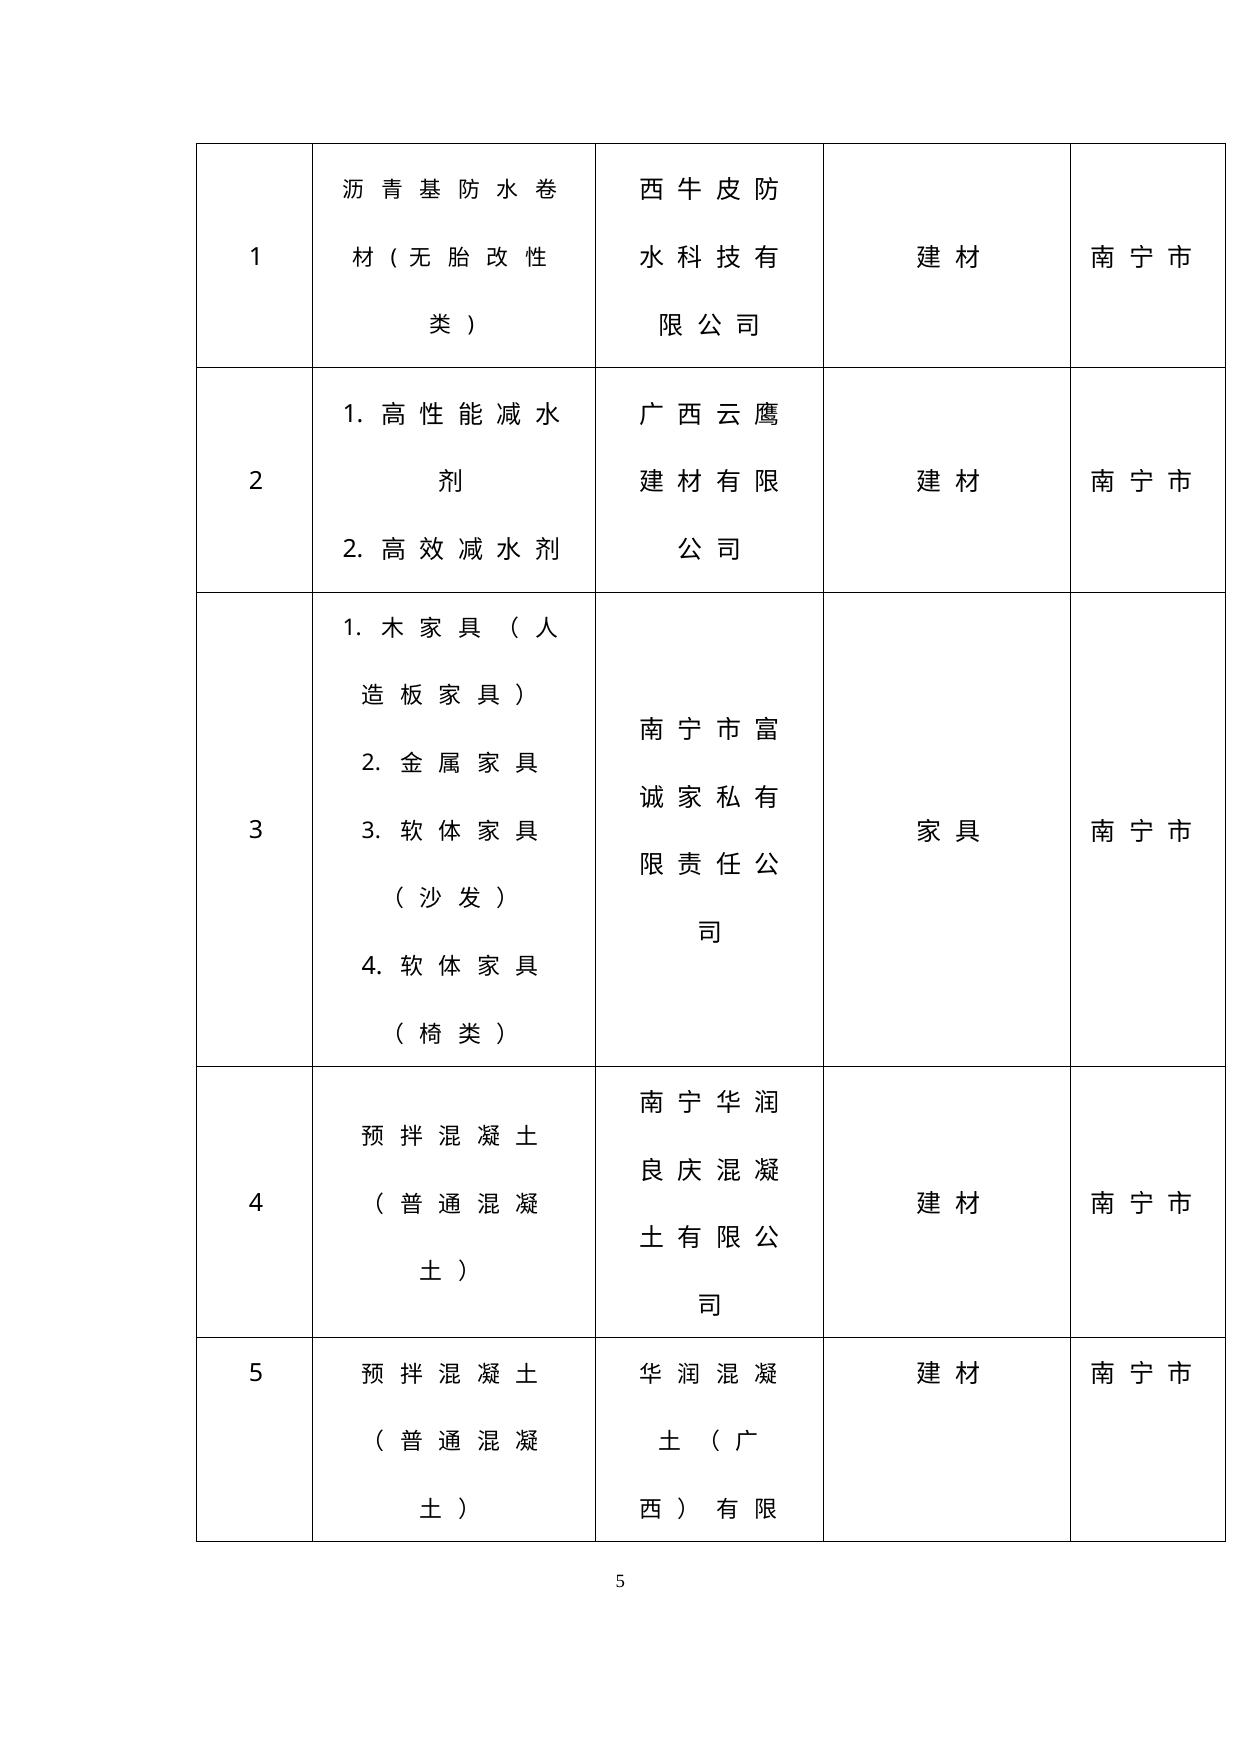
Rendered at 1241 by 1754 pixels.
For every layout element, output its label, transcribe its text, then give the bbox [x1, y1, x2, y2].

table_cell 西牛皮防水科技有限公司 [596, 144, 823, 367]
table_cell 家具 [824, 593, 1070, 1066]
table_cell 建材 [824, 144, 1070, 367]
table_cell 建材 [824, 368, 1070, 592]
table_cell 建材 [824, 1067, 1070, 1337]
table_cell 预拌混凝土（普通混凝土） [313, 1338, 595, 1541]
table_cell 南宁市 [1071, 1338, 1225, 1541]
table_cell 4 [197, 1067, 312, 1337]
table_cell 木家具（人造板家具） 金属家具 软体家具（沙发） 软体家具（椅类） [313, 593, 595, 1066]
table_cell 南宁市 [1071, 144, 1225, 367]
table_cell 2 [197, 368, 312, 592]
table_cell 南宁市 [1071, 368, 1225, 592]
table_cell 建材 [824, 1338, 1070, 1541]
table_cell 3 [197, 593, 312, 1066]
table_cell 高性能减水剂 高效减水剂 [313, 368, 595, 592]
table_cell 广西云鹰建材有限公司 [596, 368, 823, 592]
table_cell 南宁市富诚家私有限责任公司 [596, 593, 823, 1066]
table_cell 沥青基防水卷材(无胎改性类) [313, 144, 595, 367]
table_cell 华润混凝土（广西）有限公司 [596, 1338, 823, 1541]
table_cell 南宁市 [1071, 1067, 1225, 1337]
table_cell 1 [197, 144, 312, 367]
table_cell 南宁华润良庆混凝土有限公司 [596, 1067, 823, 1337]
table_cell 预拌混凝土（普通混凝土） [313, 1067, 595, 1337]
table_cell 南宁市 [1071, 593, 1225, 1066]
table_cell 5 [197, 1338, 312, 1541]
